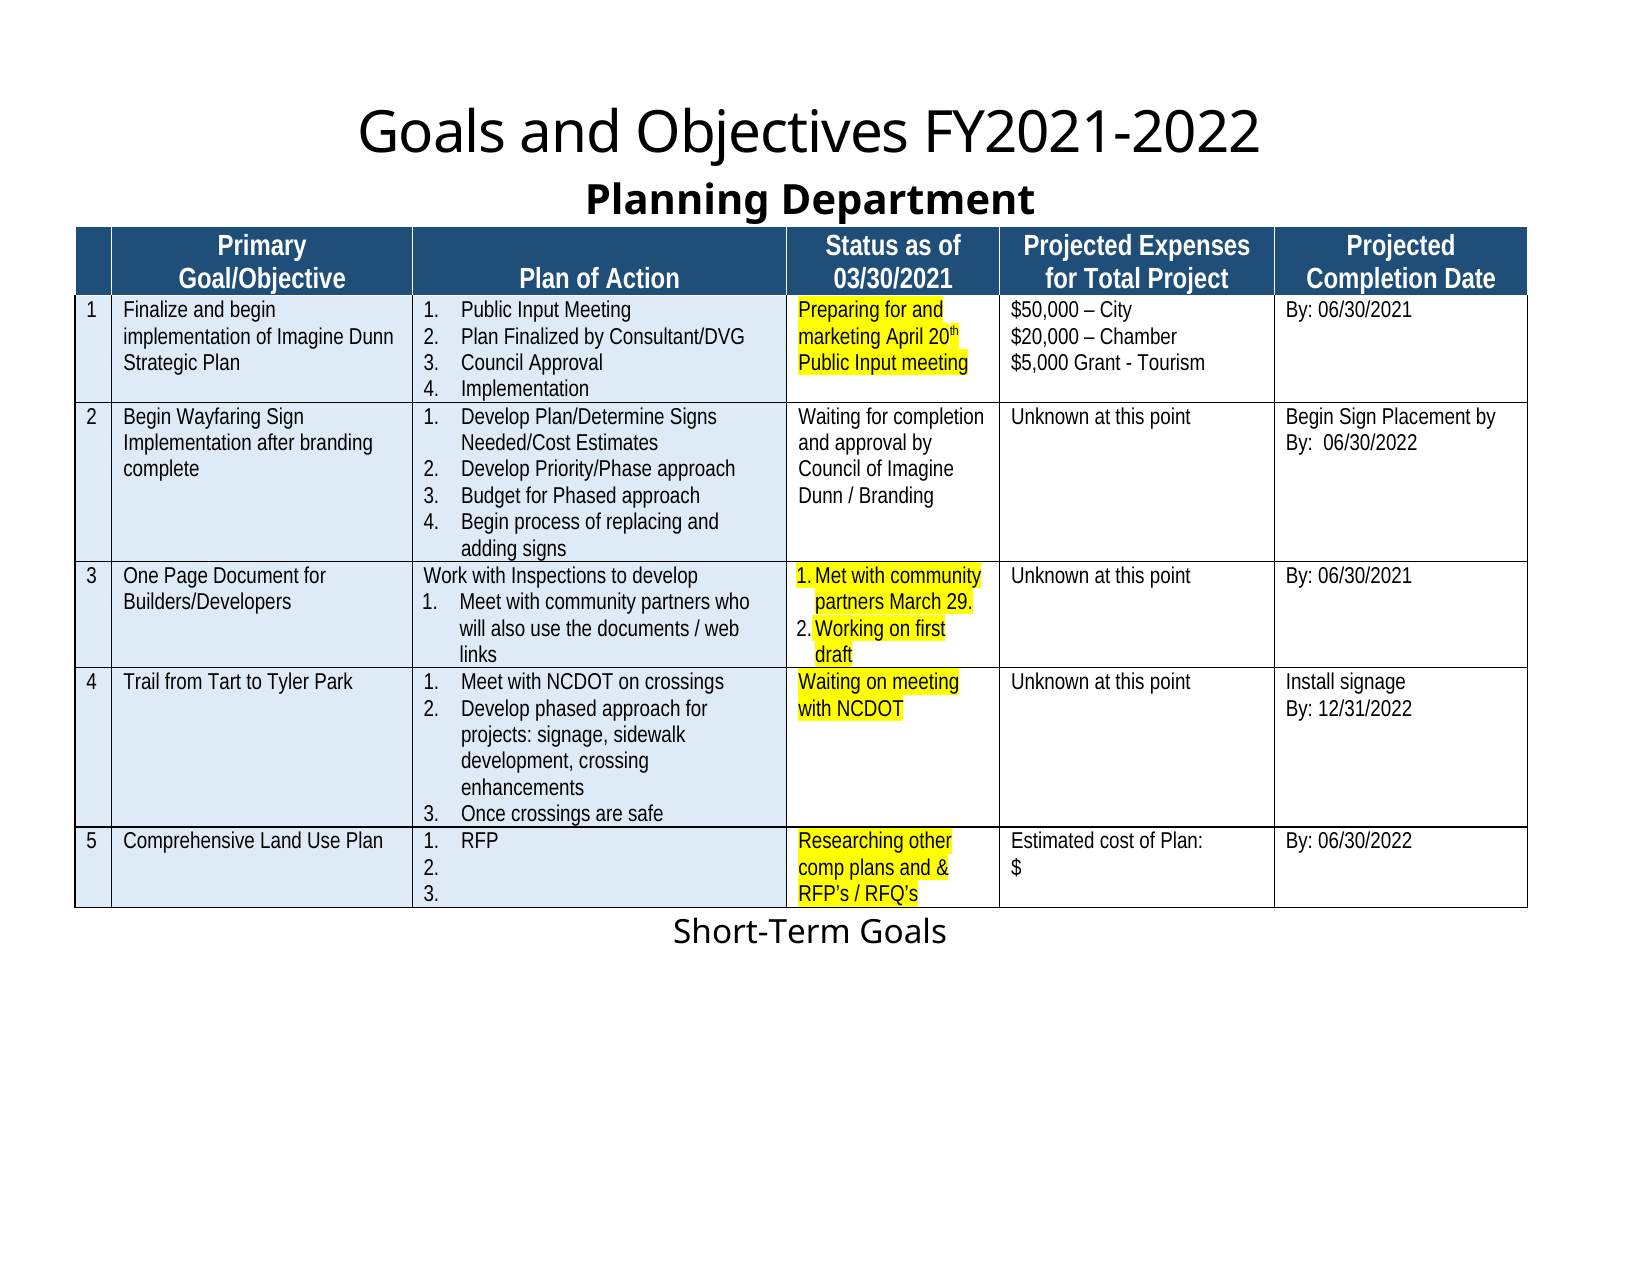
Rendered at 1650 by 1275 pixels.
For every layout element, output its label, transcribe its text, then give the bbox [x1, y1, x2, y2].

table_cell By: 06/30/2022 [1275, 828, 1527, 907]
table_cell Trail from Tart to Tyler Park [112, 668, 412, 826]
table_cell RFP 2. 3. [413, 828, 786, 907]
table_cell 2 [76, 403, 111, 561]
table_cell 4 [76, 668, 111, 826]
table_cell Comprehensive Land Use Plan [112, 828, 412, 907]
table_header Status as of 03/30/2021 [787, 227, 999, 295]
table_header Projected Completion Date [1275, 227, 1527, 295]
table_cell One Page Document for Builders/Developers [112, 562, 412, 667]
table_cell Meet with NCDOT on crossings Develop phased approach for projects: signage, sidewalk development, crossing enhancements Once crossings are safe [413, 668, 786, 826]
table_cell Work with Inspections to develop Meet with community partners who will also use the documents / web links [413, 562, 786, 667]
table_cell Finalize and begin implementation of Imagine Dunn Strategic Plan [112, 296, 412, 402]
table_cell Preparing for and marketing April 20th Public Input meeting [787, 296, 999, 402]
table_cell By: 06/30/2021 [1275, 562, 1527, 667]
table_cell Develop Plan/Determine Signs Needed/Cost Estimates Develop Priority/Phase approach Budget for Phased approach Begin process of replacing and adding signs [413, 403, 786, 561]
subtitle Planning Department [75, 169, 1545, 226]
table_header Primary Goal/Objective [112, 227, 412, 295]
table_cell Public Input Meeting Plan Finalized by Consultant/DVG Council Approval Implementation [413, 296, 786, 402]
table_cell Unknown at this point [1000, 403, 1274, 561]
table_cell 3 [76, 562, 111, 667]
table_cell $50,000 – City $20,000 – Chamber $5,000 Grant - Tourism [1000, 296, 1274, 402]
table_cell Begin Sign Placement by By: 06/30/2022 [1275, 403, 1527, 561]
title Goals and Objectives FY2021-2022 [75, 90, 1545, 169]
table_cell Waiting on meeting with NCDOT [787, 668, 999, 826]
table_cell 1 [76, 296, 111, 402]
table_cell By: 06/30/2021 [1275, 296, 1527, 402]
table_cell Begin Wayfaring Sign Implementation after branding complete [112, 403, 412, 561]
table_header Plan of Action [413, 227, 786, 295]
table_cell 5 [76, 828, 111, 907]
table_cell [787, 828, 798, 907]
table_cell Unknown at this point [1000, 562, 1274, 667]
table_cell Met with community partners March 29. Working on first draft [787, 562, 999, 667]
subtitle Short-Term Goals [75, 908, 1545, 953]
table_header [76, 227, 111, 295]
table_cell Waiting for completion and approval by Council of Imagine Dunn / Branding [787, 403, 999, 561]
table_cell Install signage By: 12/31/2022 [1275, 668, 1527, 826]
table_cell Researching other comp plans and & RFP’s / RFQ’s [918, 828, 999, 907]
table_header Projected Expenses for Total Project [1000, 227, 1274, 295]
table_cell Estimated cost of Plan: $ [1000, 828, 1274, 907]
table_cell Unknown at this point [1000, 668, 1274, 826]
